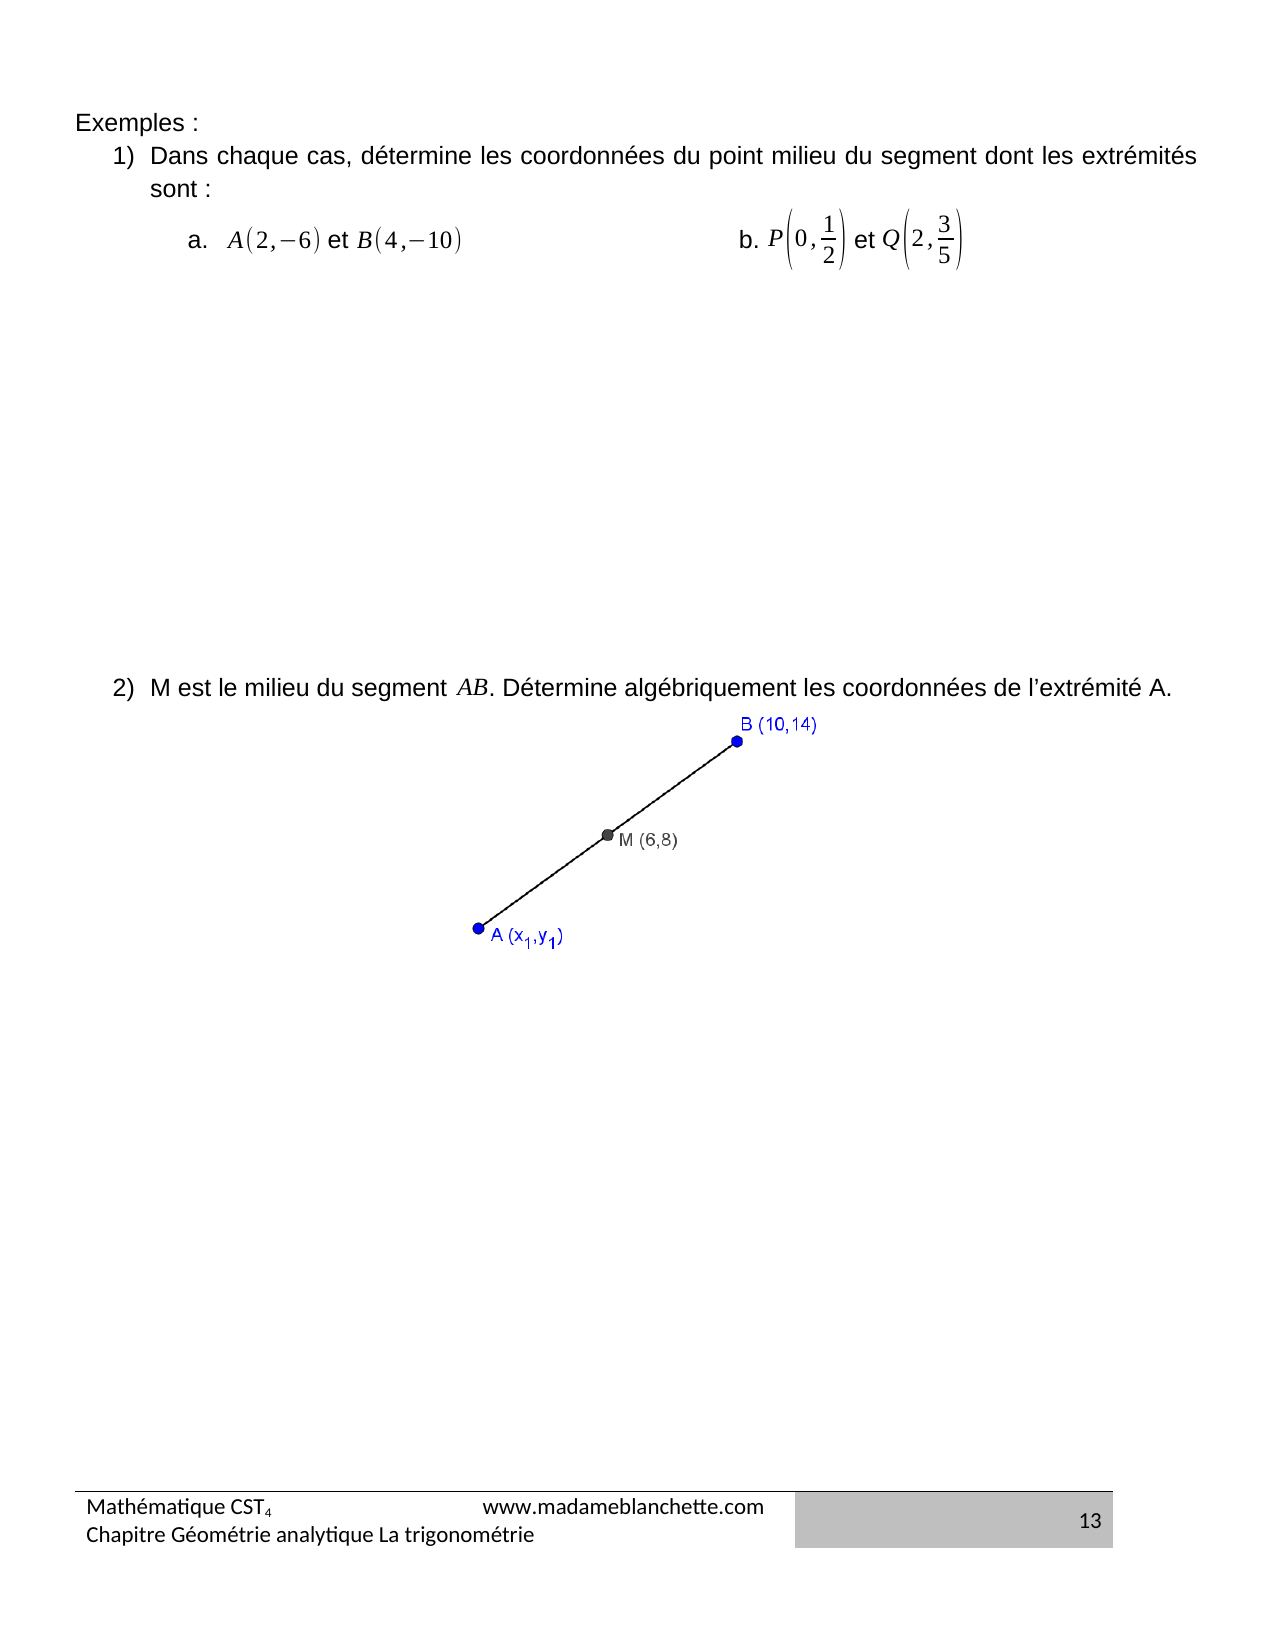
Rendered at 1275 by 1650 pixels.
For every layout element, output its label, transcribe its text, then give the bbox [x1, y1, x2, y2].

list et b. et [187, 207, 1200, 272]
picture [453, 705, 822, 958]
list Dans chaque cas, détermine les coordonnées du point milieu du segment dont les extrémités sont : [112, 141, 1200, 203]
list M est le milieu du segment . Détermine algébriquement les coordonnées de l’extrémité A. [112, 673, 1200, 701]
text Exemples : [75, 108, 1200, 137]
